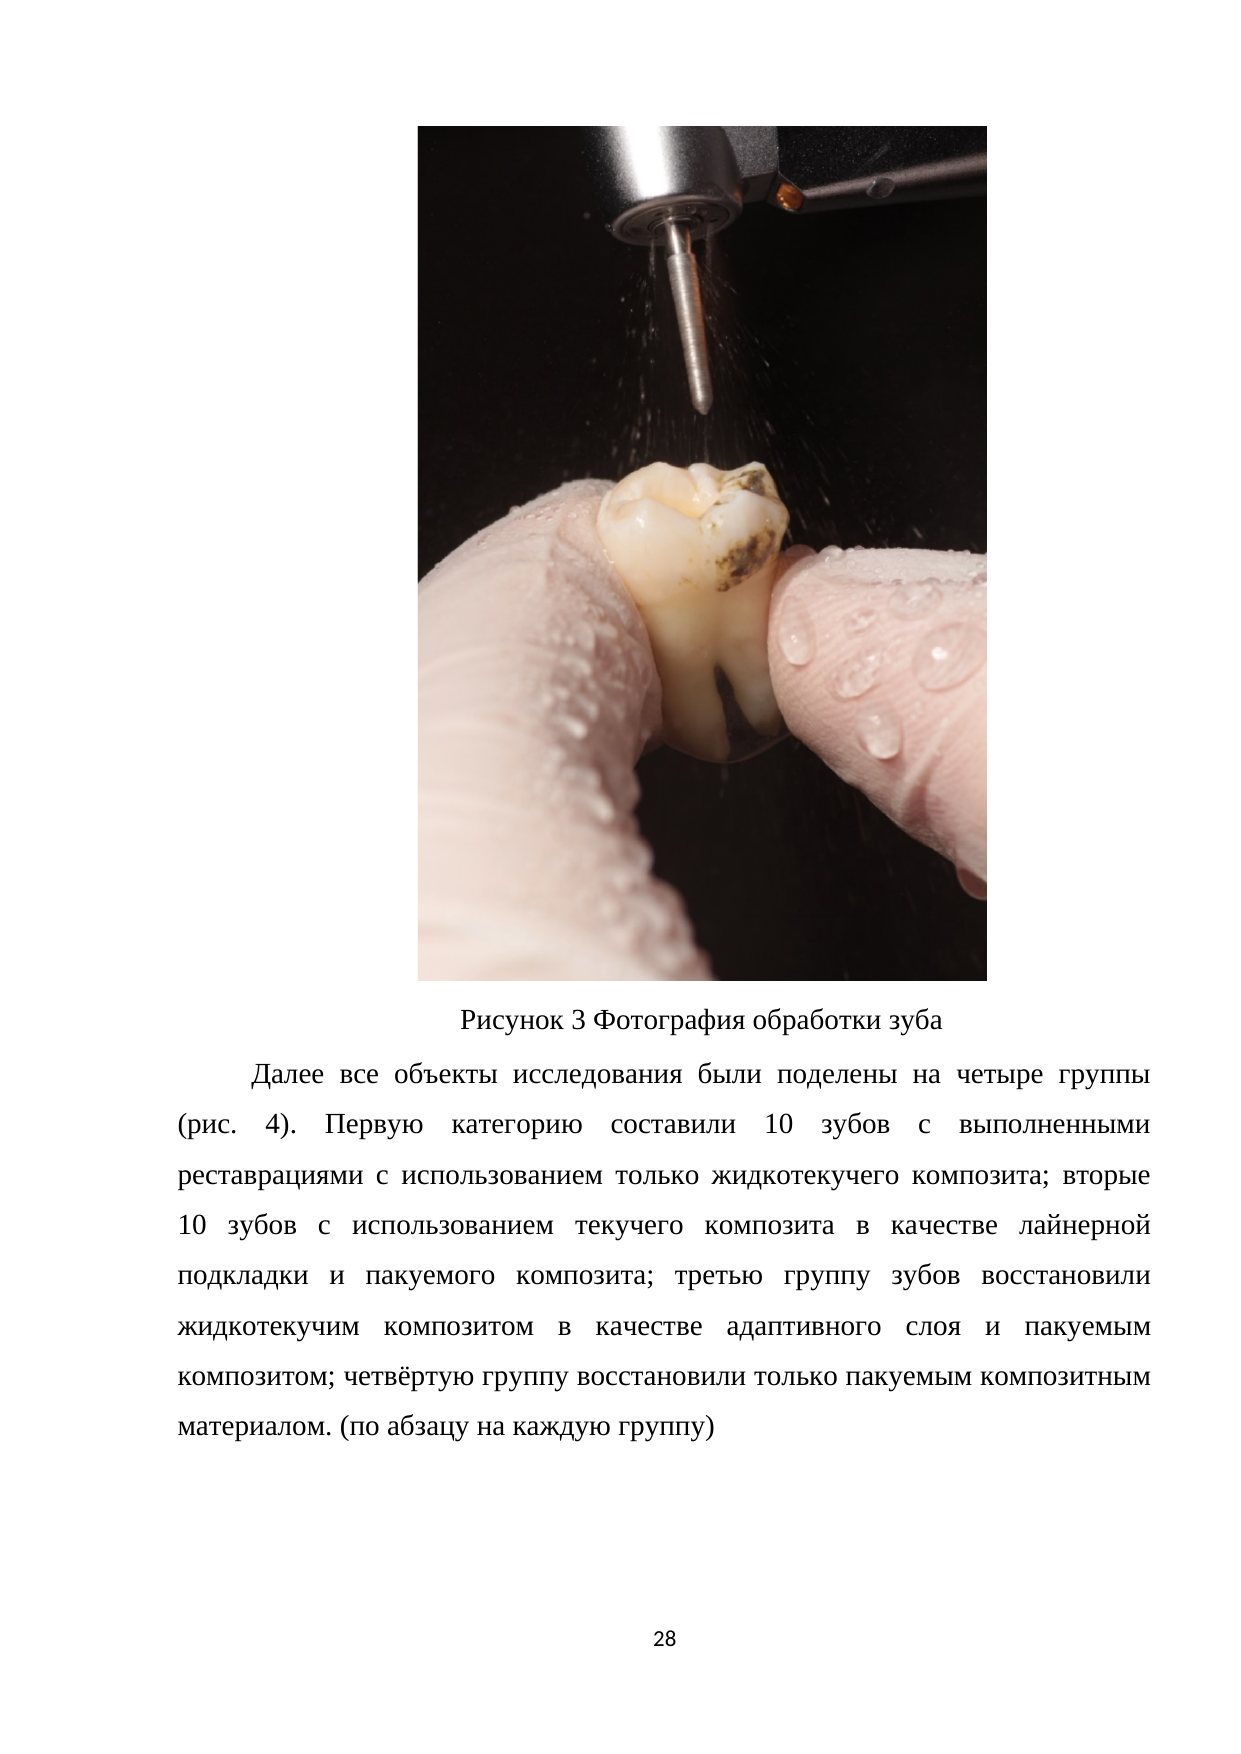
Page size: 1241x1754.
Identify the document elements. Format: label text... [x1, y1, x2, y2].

text Рисунок 3 Фотография обработки зуба [177, 1002, 1152, 1035]
text Далее все объекты исследования были поделены на четыре группы (рис. 4). Первую категорию составили 10 зубов с выполненными реставрациями с использованием только жидкотекучего композита; вторые 10 зубов с использованием текучего композита в качестве лайнерной подкладки и пакуемого композита; третью группу зубов восстановили жидкотекучим композитом в качестве адаптивного слоя и пакуемым композитом; четвёртую группу восстановили только пакуемым композитным материалом. (по абзацу на каждую группу) [177, 1056, 1152, 1442]
picture [418, 127, 987, 981]
